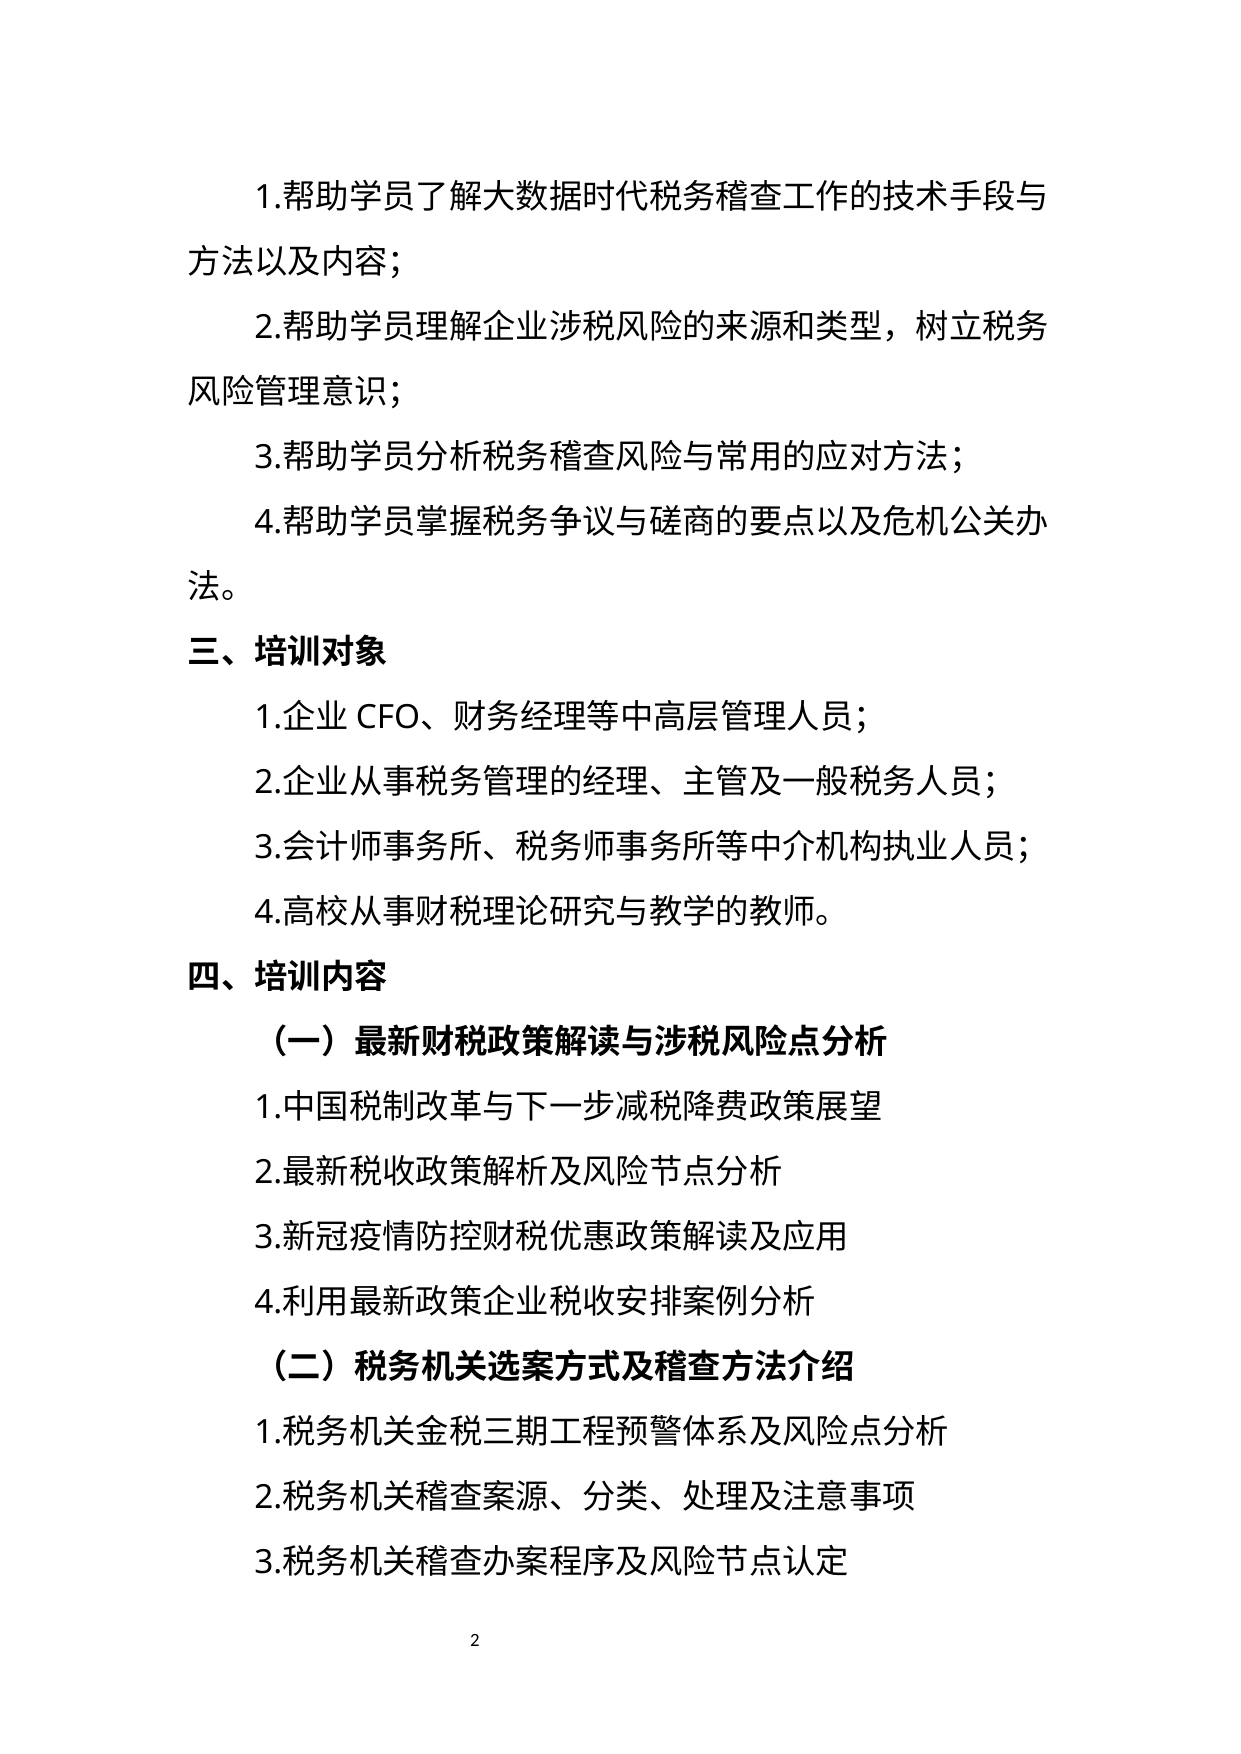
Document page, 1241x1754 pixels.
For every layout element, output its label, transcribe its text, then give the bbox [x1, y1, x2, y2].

text 三、培训对象 [187, 617, 1053, 682]
text 3.帮助学员分析税务稽查风险与常用的应对方法； [187, 422, 1053, 487]
text 2.企业从事税务管理的经理、主管及一般税务人员； [187, 747, 1053, 812]
text 1.中国税制改革与下一步减税降费政策展望 [187, 1072, 1053, 1137]
text 2.税务机关稽查案源、分类、处理及注意事项 [187, 1462, 1053, 1527]
text 2.最新税收政策解析及风险节点分析 [187, 1137, 1053, 1202]
text 2.帮助学员理解企业涉税风险的来源和类型，树立税务风险管理意识； [187, 292, 1053, 422]
text 4.高校从事财税理论研究与教学的教师。 [187, 877, 1053, 942]
text 四、培训内容 [187, 942, 1053, 1007]
text 1.企业CFO、财务经理等中高层管理人员； [187, 682, 1053, 747]
text 4.利用最新政策企业税收安排案例分析 [187, 1267, 1053, 1332]
text 3.会计师事务所、税务师事务所等中介机构执业人员； [187, 812, 1053, 877]
text （二）税务机关选案方式及稽查方法介绍 [187, 1332, 1053, 1397]
text 3.新冠疫情防控财税优惠政策解读及应用 [187, 1202, 1053, 1267]
text 3.税务机关稽查办案程序及风险节点认定 [187, 1527, 1053, 1592]
text 4.帮助学员掌握税务争议与磋商的要点以及危机公关办法。 [187, 487, 1053, 617]
text 1.税务机关金税三期工程预警体系及风险点分析 [187, 1397, 1053, 1462]
text 1.帮助学员了解大数据时代税务稽查工作的技术手段与方法以及内容； [187, 162, 1053, 292]
text （一）最新财税政策解读与涉税风险点分析 [187, 1007, 1053, 1072]
